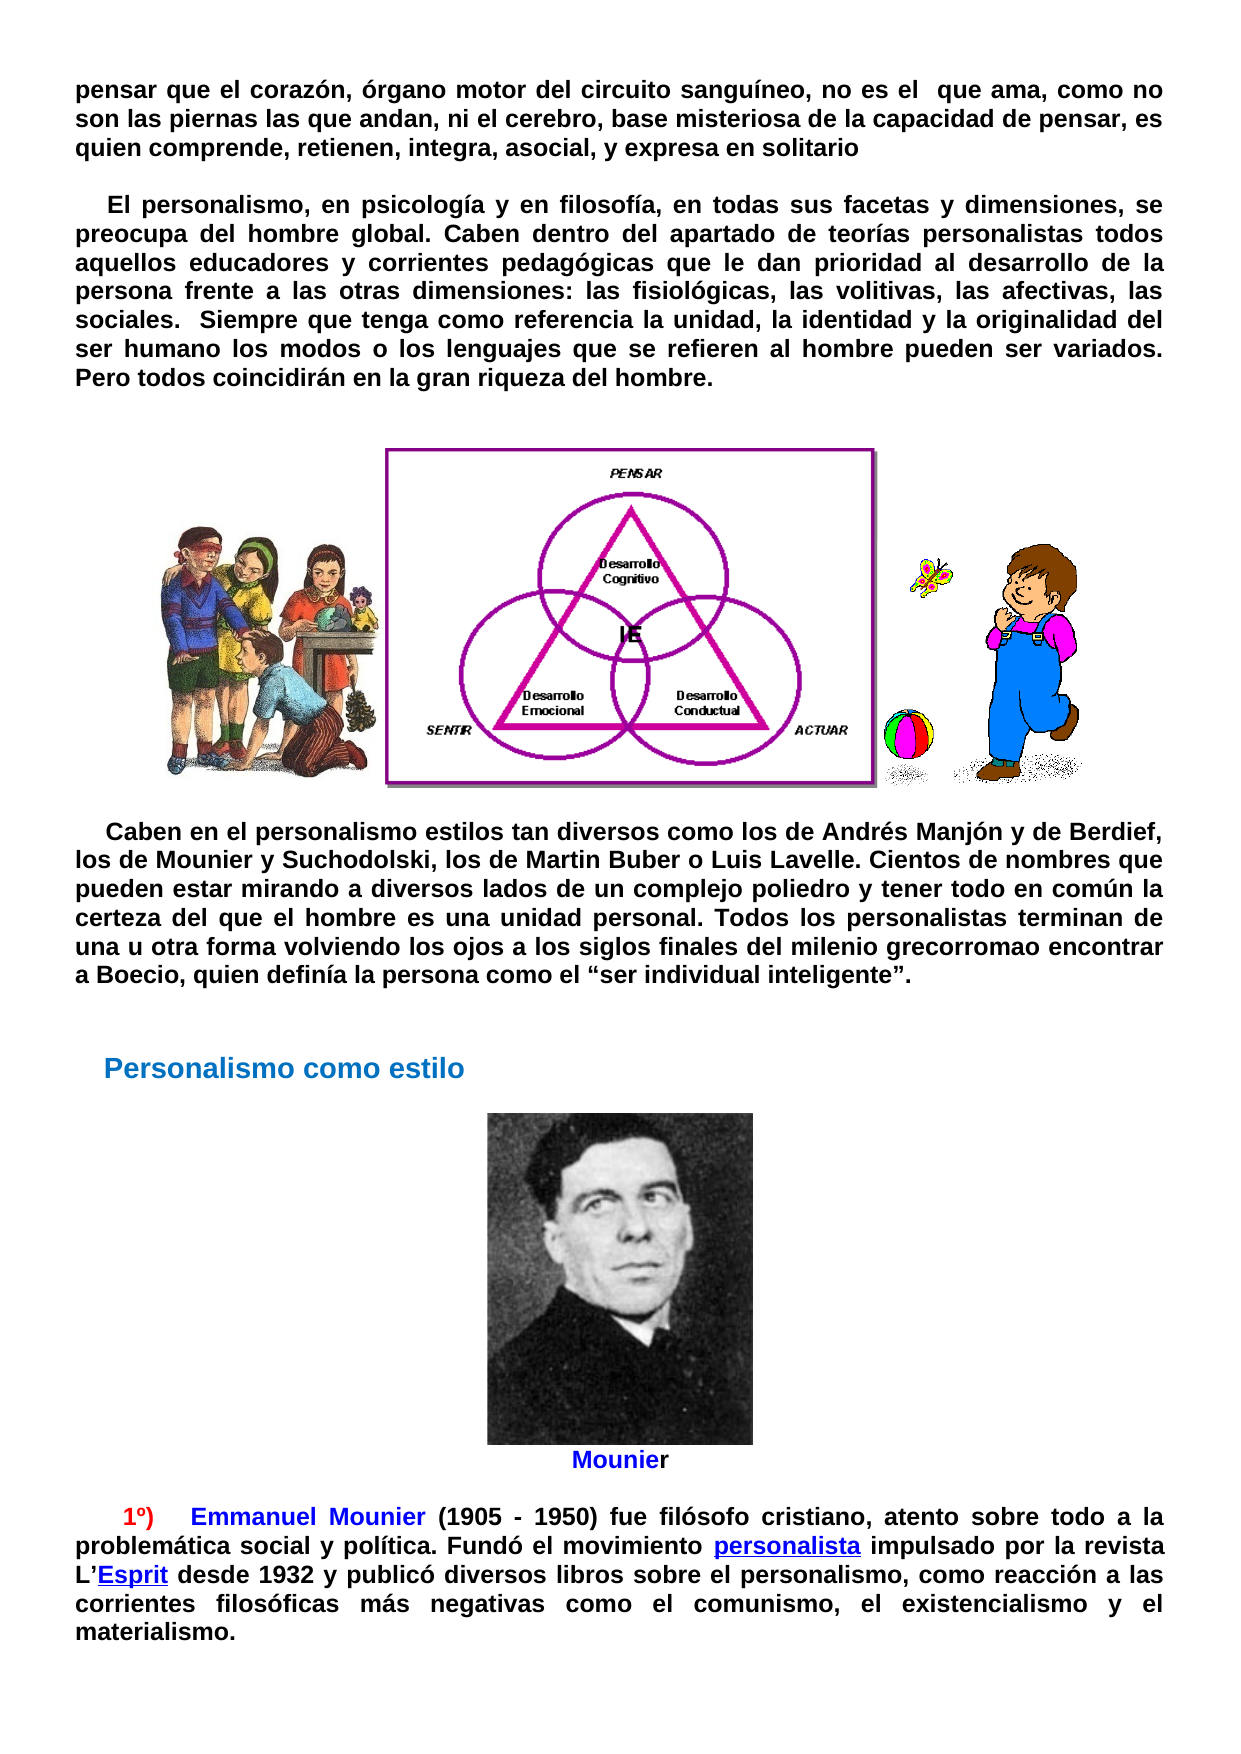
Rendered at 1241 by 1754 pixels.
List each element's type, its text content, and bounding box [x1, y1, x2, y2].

text Caben en el personalismo estilos tan diversos como los de Andrés Manjón y de Berdief, los de Mounier y Suchodolski, los de Martin Buber o Luis Lavelle. Cientos de nombres que pueden estar mirando a diversos lados de un complejo poliedro y tener todo en común la certeza del que el hombre es una unidad personal. Todos los personalistas terminan de una u otra forma volviendo los ojos a los siglos finales del milenio grecorromao encontrar a Boecio, quien definía la persona como el “ser individual inteligente”. [75, 817, 1165, 989]
text 1º) Emmanuel Mounier (1905 - 1950) fue filósofo cristiano, atento sobre todo a la problemática social y política. Fundó el movimiento personalista impulsado por la revista L’Esprit desde 1932 y publicó diversos libros sobre el personalismo, como reacción a las corrientes filosóficas más negativas como el comunismo, el existencialismo y el materialismo. [75, 1502, 1165, 1646]
picture [487, 1113, 753, 1445]
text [75, 75, 1165, 161]
text Personalismo como estilo [87, 1051, 1165, 1085]
text Mounier [75, 1445, 1165, 1474]
text El personalismo, en psicología y en filosofía, en todas sus facetas y dimensiones, se preocupa del hombre global. Caben dentro del apartado de teorías personalistas todos aquellos educadores y corrientes pedagógicas que le dan prioridad al desarrollo de la persona frente a las otras dimensiones: las fisiológicas, las volitivas, las afectivas, las sociales. Siempre que tenga como referencia la unidad, la identidad y la originalidad del ser humano los modos o los lenguajes que se refieren al hombre pueden ser variados. Pero todos coincidirán en la gran riqueza del hombre. [75, 190, 1165, 391]
picture [151, 448, 1089, 788]
